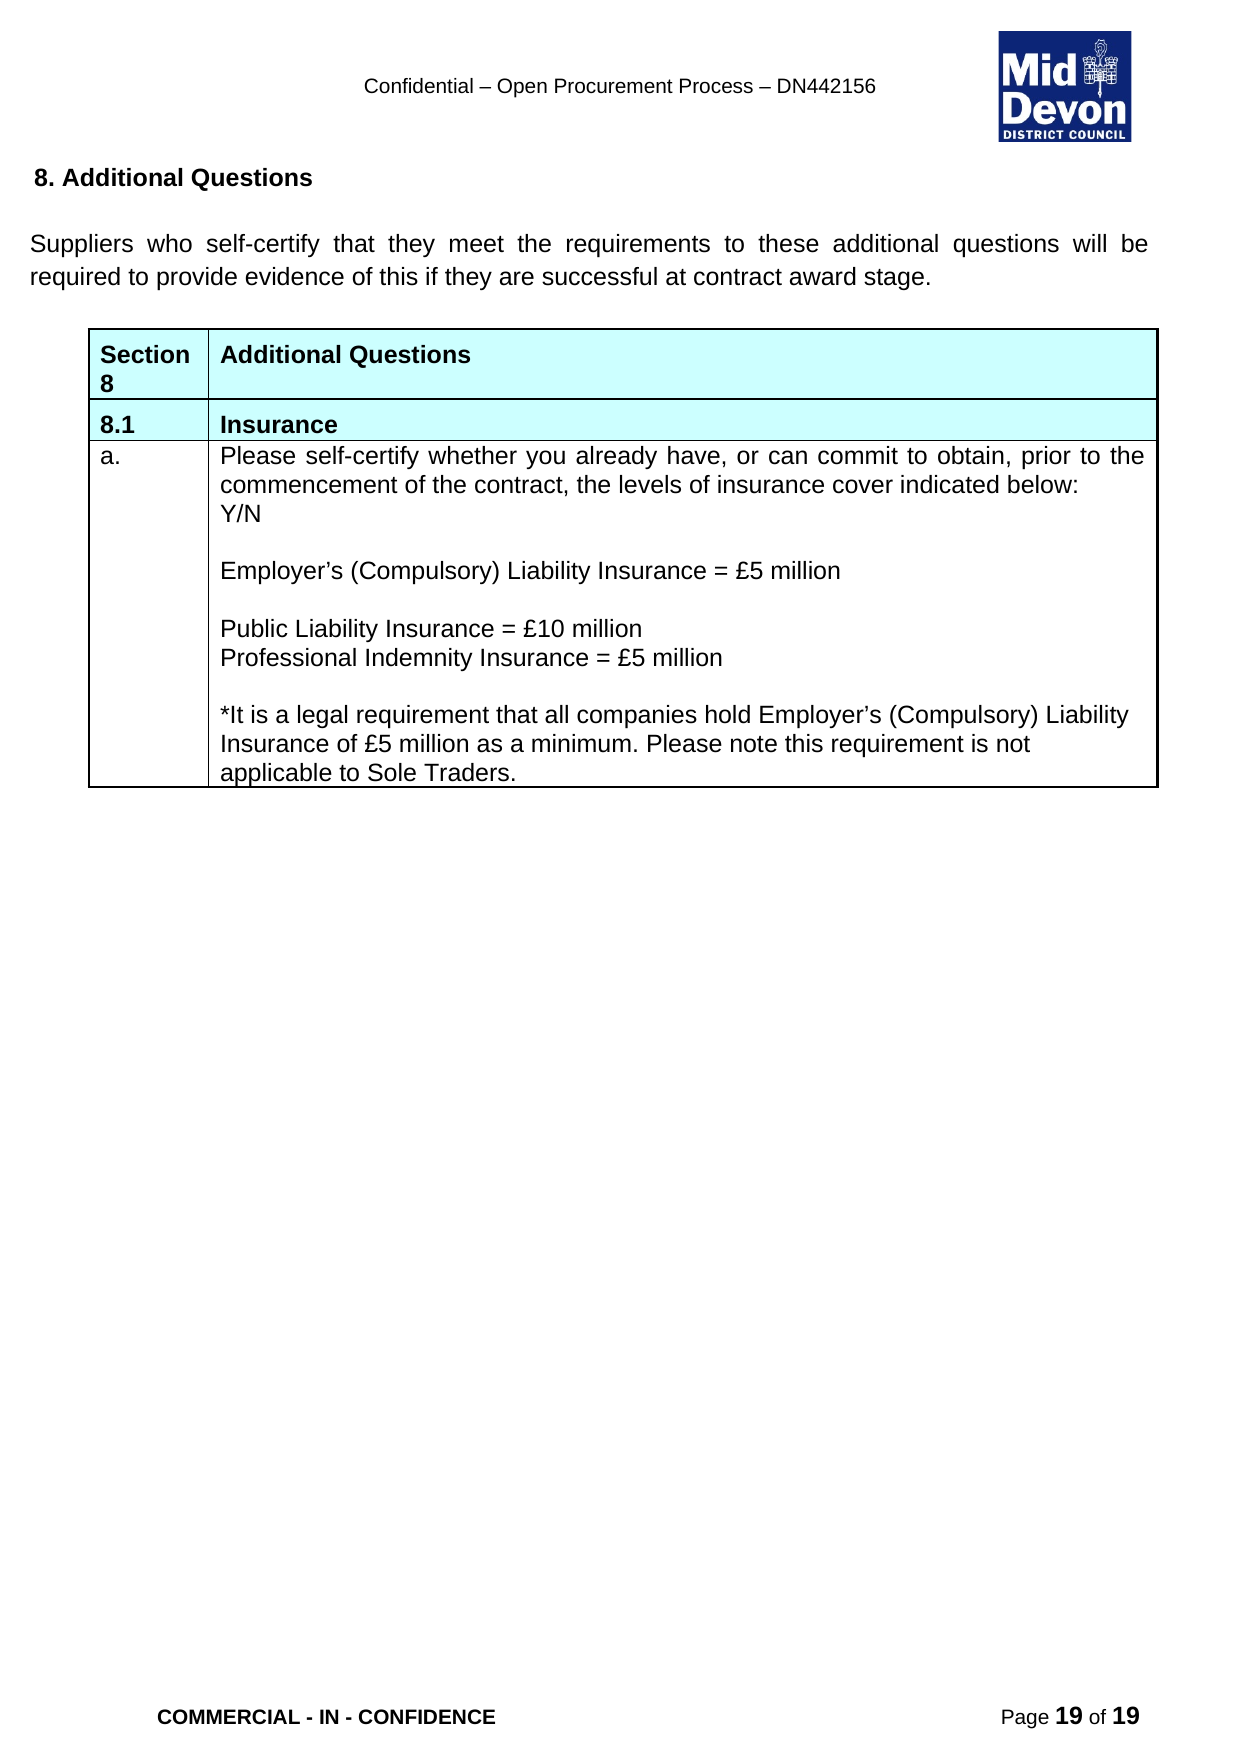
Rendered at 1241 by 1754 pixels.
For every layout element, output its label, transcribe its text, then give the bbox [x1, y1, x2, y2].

table_cell 8.1 [90, 400, 208, 440]
text Suppliers who self-certify that they meet the requirements to these additional questions will be required to provide evidence of this if they are successful at contract award stage. [29, 229, 1152, 291]
table_cell a. [90, 441, 208, 786]
table_cell Please self-certify whether you already have, or can commit to obtain, prior to the commencement of the contract, the levels of insurance cover indicated below: Y/N Employer’s (Compulsory) Liability Insurance = £5 million Public Liability Insurance = £10 million Professional Indemnity Insurance = £5 million *It is a legal requirement that all companies hold Employer’s (Compulsory) Liability Insurance of £5 million as a minimum. Please note this requirement is not applicable to Sole Traders. [209, 441, 1156, 786]
table_cell Insurance [209, 400, 1156, 440]
picture [997, 31, 1132, 141]
text 8. Additional Questions [34, 163, 1152, 192]
table_header Section 8 [90, 330, 208, 398]
table_header Additional Questions [209, 330, 1156, 398]
